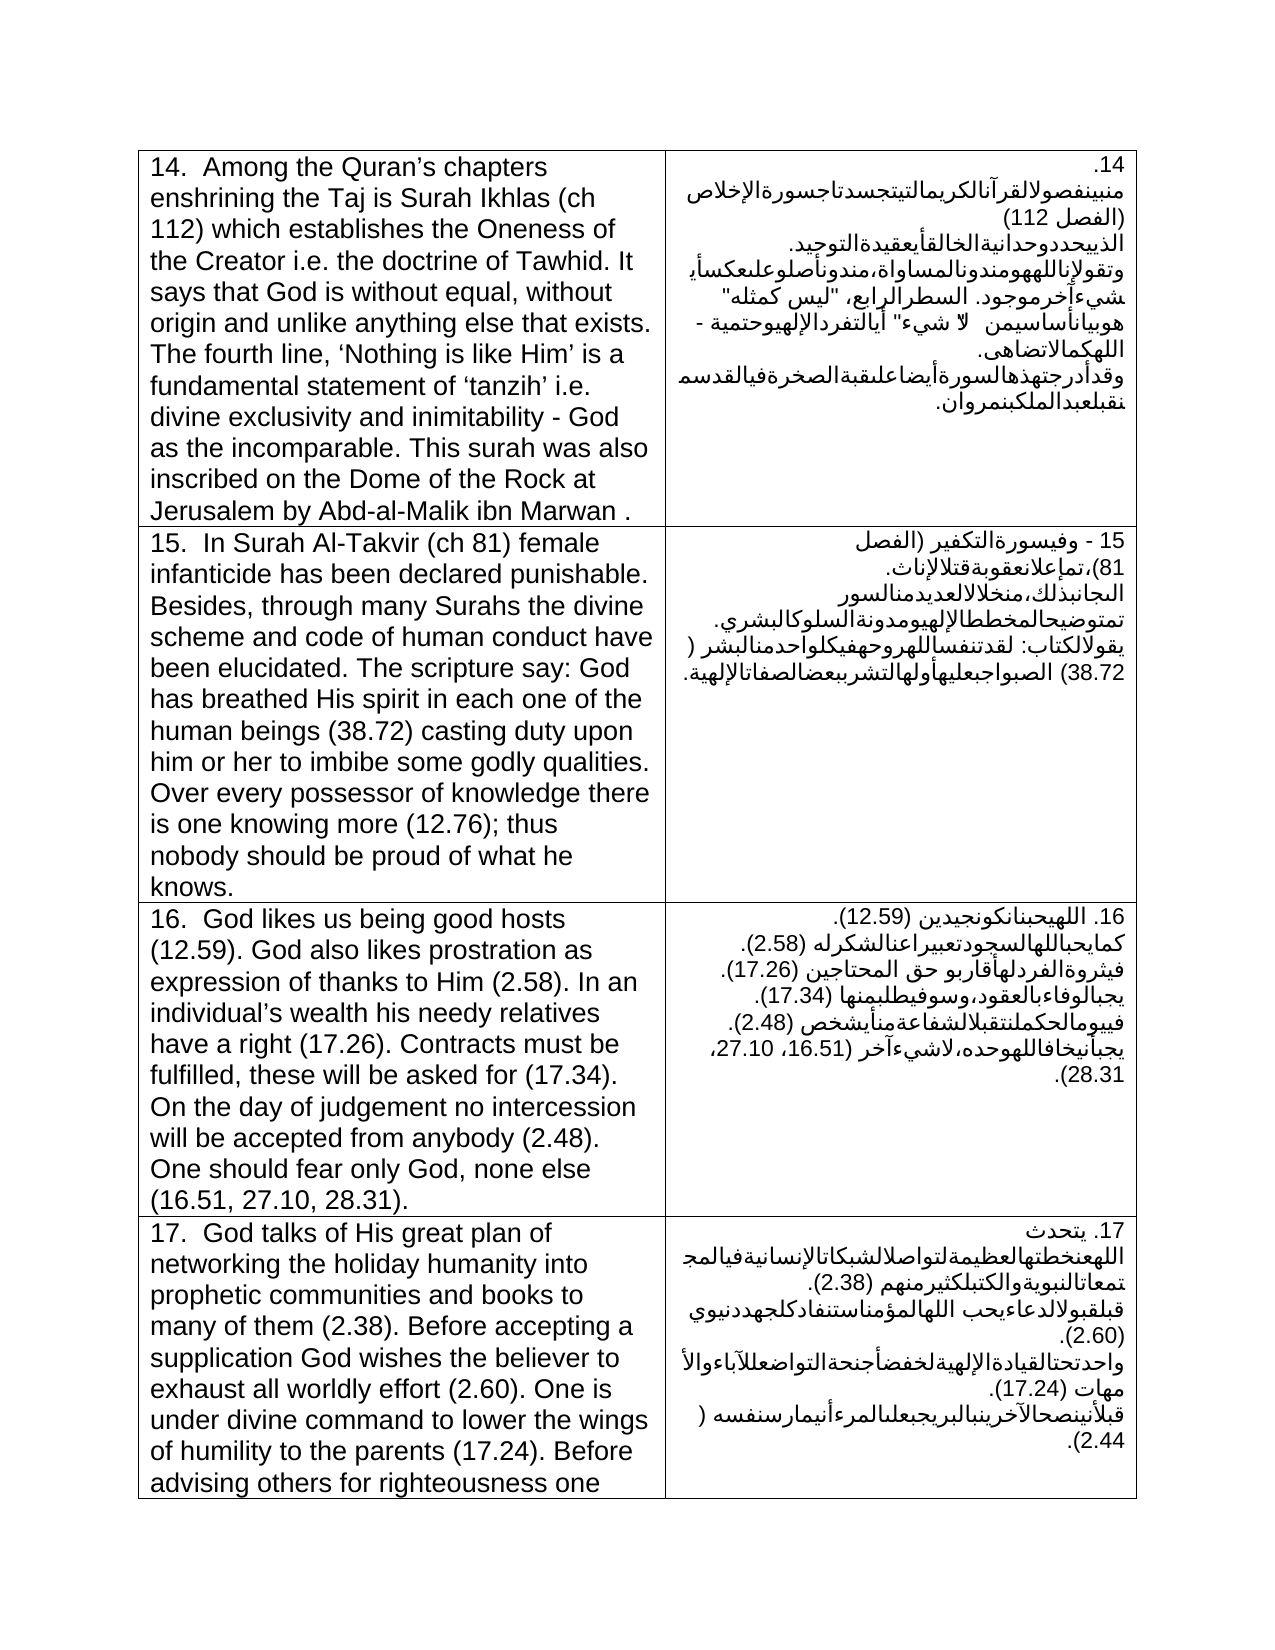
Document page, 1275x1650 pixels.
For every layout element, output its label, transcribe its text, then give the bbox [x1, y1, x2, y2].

table_cell 16. اللهيحبنانكونجيدين (12.59). كمايحباللهالسجودتعبيراعنالشكرله (2.58). فيثروةالفردلهأقاربو حق المحتاجين (17.26). يجبالوفاءبالعقود،وسوفيطلبمنها (17.34). فييومالحكملنتقبلالشفاعةمنأيشخص (2.48). يجبأنيخافاللهوحده،لاشيءآخر (16.51، 27.10، 28.31). [666, 903, 1136, 1216]
table_cell 15. In Surah Al-Takvir (ch 81) female infanticide has been declared punishable. Besides, through many Surahs the divine scheme and code of human conduct have been elucidated. The scripture say: God has breathed His spirit in each one of the human beings (38.72) casting duty upon him or her to imbibe some godly qualities. Over every possessor of knowledge there is one knowing more (12.76); thus nobody should be proud of what he knows. [139, 527, 665, 902]
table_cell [666, 1217, 1136, 1498]
table_cell 14. منبينفصولالقرآنالكريمالتيتجسدتاجسورةالإخلاص (الفصل 112) الذييحددوحدانيةالخالقأيعقيدةالتوحيد. وتقولإناللههومندونالمساواة،مندونأصلوعلىعكسأيشيءآخرموجود. السطرالرابع، "ليس كمثله" هوبيانأساسيمن "لا شيء" أيالتفردالإلهيوحتمية - اللهكمالاتضاهى. وقدأدرجتهذهالسورةأيضاعلىقبةالصخرةفيالقدسمنقبلعبدالملكبنمروان. [666, 151, 1136, 526]
table_cell 15 - وفيسورةالتكفير (الفصل 81)،تمإعلانعقوبةقتلالإناث. الىجانبذلك،منخلالالعديدمنالسور تمتوضيحالمخططالإلهيومدونةالسلوكالبشري. يقولالكتاب: لقدتنفساللهروحهفيكلواحدمنالبشر (38.72) الصبواجبعليهأولهالتشرببعضالصفاتالإلهية. [666, 527, 1136, 902]
table_cell 14. Among the Quran’s chapters enshrining the Taj is Surah Ikhlas (ch 112) which establishes the Oneness of the Creator i.e. the doctrine of Tawhid. It says that God is without equal, without origin and unlike anything else that exists. The fourth line, ‘Nothing is like Him’ is a fundamental statement of ‘tanzih’ i.e. divine exclusivity and inimitability - God as the incomparable. This surah was also inscribed on the Dome of the Rock at Jerusalem by Abd-al-Malik ibn Marwan . [139, 151, 665, 526]
table_cell 16. God likes us being good hosts (12.59). God also likes prostration as expression of thanks to Him (2.58). In an individual’s wealth his needy relatives have a right (17.26). Contracts must be fulfilled, these will be asked for (17.34). On the day of judgement no intercession will be accepted from anybody (2.48). One should fear only God, none else (16.51, 27.10, 28.31). [139, 903, 665, 1216]
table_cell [139, 1217, 665, 1498]
